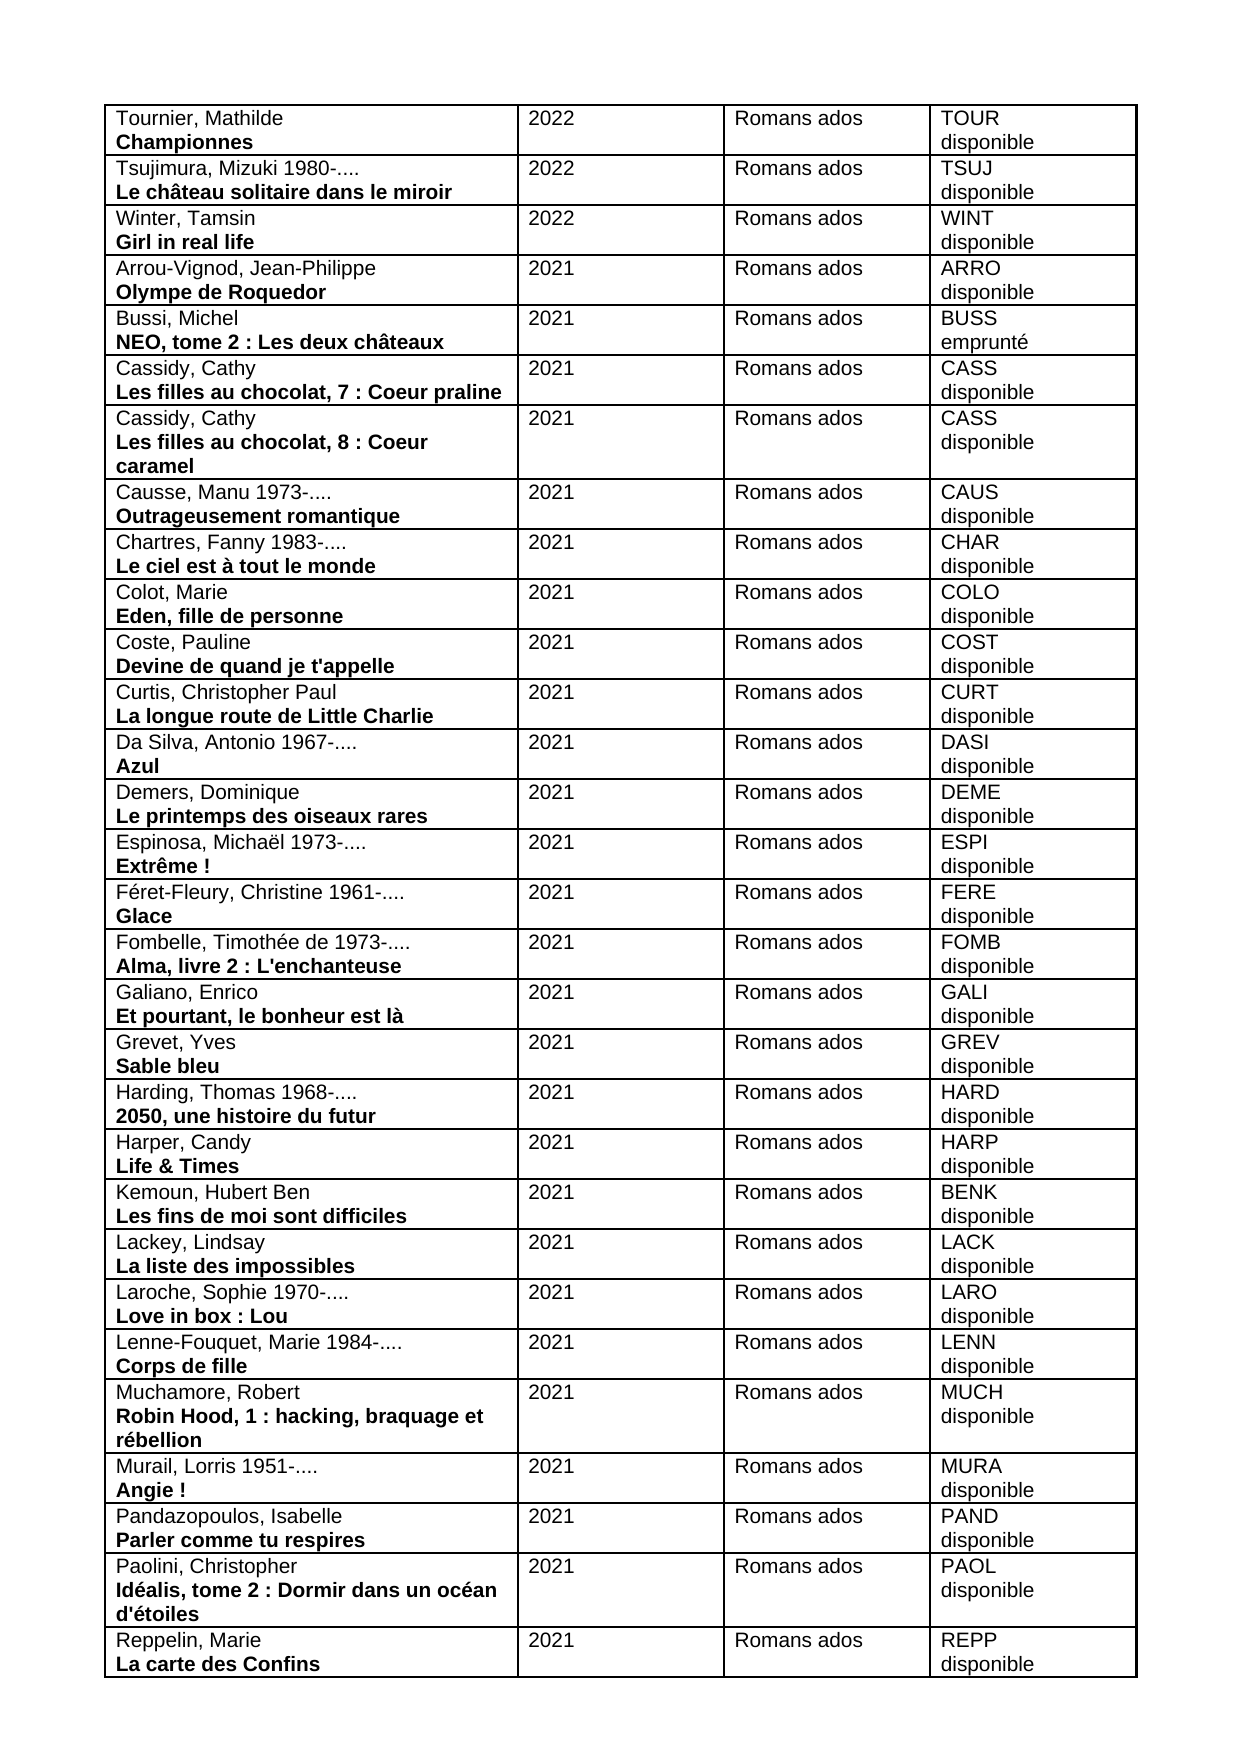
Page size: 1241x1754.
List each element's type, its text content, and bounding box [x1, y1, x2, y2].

table_cell 2021 [519, 1180, 723, 1228]
table_cell Romans ados [725, 480, 929, 528]
table_cell HARD disponible [931, 1080, 1135, 1128]
table_cell Chartres, Fanny 1983-.... Le ciel est à tout le monde [106, 530, 517, 578]
table_cell Laroche, Sophie 1970-.... Love in box : Lou [106, 1280, 517, 1328]
table_cell 2021 [519, 306, 723, 354]
table_cell 2021 [519, 1628, 723, 1676]
table_cell Muchamore, Robert Robin Hood, 1 : hacking, braquage et rébellion [106, 1380, 517, 1452]
table_cell Cassidy, Cathy Les filles au chocolat, 7 : Coeur praline [106, 356, 517, 404]
table_cell Fombelle, Timothée de 1973-.... Alma, livre 2 : L'enchanteuse [106, 930, 517, 978]
table_cell FERE disponible [931, 880, 1135, 928]
table_cell 2021 [519, 480, 723, 528]
table_cell Romans ados [725, 580, 929, 628]
table_cell Colot, Marie Eden, fille de personne [106, 580, 517, 628]
table_cell COLO disponible [931, 580, 1135, 628]
table_cell Harper, Candy Life & Times [106, 1130, 517, 1178]
table_cell LENN disponible [931, 1330, 1135, 1378]
table_cell 2021 [519, 730, 723, 778]
table_cell Romans ados [725, 356, 929, 404]
table_cell DEME disponible [931, 780, 1135, 828]
table_cell Lackey, Lindsay La liste des impossibles [106, 1230, 517, 1278]
table_cell Grevet, Yves Sable bleu [106, 1030, 517, 1078]
table_cell 2021 [519, 680, 723, 728]
table_cell PAND disponible [931, 1504, 1135, 1552]
table_cell Romans ados [725, 1504, 929, 1552]
table_cell Cassidy, Cathy Les filles au chocolat, 8 : Coeur caramel [106, 406, 517, 478]
table_cell Romans ados [725, 830, 929, 878]
table_cell 2021 [519, 356, 723, 404]
table_cell ARRO disponible [931, 256, 1135, 304]
table_cell Romans ados [725, 1454, 929, 1502]
table_cell Romans ados [725, 406, 929, 478]
table_cell ESPI disponible [931, 830, 1135, 878]
table_cell Romans ados [725, 156, 929, 204]
table_cell 2021 [519, 880, 723, 928]
table_cell Arrou-Vignod, Jean-Philippe Olympe de Roquedor [106, 256, 517, 304]
table_cell TSUJ disponible [931, 156, 1135, 204]
table_cell CASS disponible [931, 406, 1135, 478]
table_cell 2021 [519, 780, 723, 828]
table_cell Galiano, Enrico Et pourtant, le bonheur est là [106, 980, 517, 1028]
table_cell Reppelin, Marie La carte des Confins [106, 1628, 517, 1676]
table_cell Winter, Tamsin Girl in real life [106, 206, 517, 254]
table_cell Romans ados [725, 1230, 929, 1278]
table_cell CASS disponible [931, 356, 1135, 404]
table_cell TOUR disponible [931, 106, 1135, 154]
table_cell Romans ados [725, 256, 929, 304]
table_cell Pandazopoulos, Isabelle Parler comme tu respires [106, 1504, 517, 1552]
table_cell 2022 [519, 156, 723, 204]
table_cell 2021 [519, 530, 723, 578]
table_cell Romans ados [725, 306, 929, 354]
table_cell Espinosa, Michaël 1973-.... Extrême ! [106, 830, 517, 878]
table_cell Romans ados [725, 1330, 929, 1378]
table_cell Romans ados [725, 1628, 929, 1676]
table_cell CURT disponible [931, 680, 1135, 728]
table_cell Romans ados [725, 1030, 929, 1078]
table_cell Romans ados [725, 206, 929, 254]
table_cell REPP disponible [931, 1628, 1135, 1676]
table_cell Murail, Lorris 1951-.... Angie ! [106, 1454, 517, 1502]
table_cell Paolini, Christopher Idéalis, tome 2 : Dormir dans un océan d'étoiles [106, 1554, 517, 1626]
table_cell 2021 [519, 830, 723, 878]
table_cell LARO disponible [931, 1280, 1135, 1328]
table_cell DASI disponible [931, 730, 1135, 778]
table_cell Lenne-Fouquet, Marie 1984-.... Corps de fille [106, 1330, 517, 1378]
table_cell GREV disponible [931, 1030, 1135, 1078]
table_cell MURA disponible [931, 1454, 1135, 1502]
table_cell 2021 [519, 1380, 723, 1452]
table_cell Romans ados [725, 1130, 929, 1178]
table_cell 2021 [519, 1504, 723, 1552]
table_cell 2021 [519, 1454, 723, 1502]
table_cell BENK disponible [931, 1180, 1135, 1228]
table_cell Romans ados [725, 1280, 929, 1328]
table_cell 2021 [519, 930, 723, 978]
table_cell Romans ados [725, 1180, 929, 1228]
table_cell Romans ados [725, 930, 929, 978]
table_cell Romans ados [725, 980, 929, 1028]
table_cell 2021 [519, 1030, 723, 1078]
table_cell Tsujimura, Mizuki 1980-.... Le château solitaire dans le miroir [106, 156, 517, 204]
table_cell 2022 [519, 106, 723, 154]
table_cell FOMB disponible [931, 930, 1135, 978]
table_cell Romans ados [725, 530, 929, 578]
table_cell 2021 [519, 256, 723, 304]
table_cell 2021 [519, 1280, 723, 1328]
table_cell Da Silva, Antonio 1967-.... Azul [106, 730, 517, 778]
table_cell Tournier, Mathilde Championnes [106, 106, 517, 154]
table_cell Romans ados [725, 630, 929, 678]
table_cell Romans ados [725, 1080, 929, 1128]
table_cell Romans ados [725, 880, 929, 928]
table_cell 2021 [519, 1080, 723, 1128]
table_cell CAUS disponible [931, 480, 1135, 528]
table_cell Coste, Pauline Devine de quand je t'appelle [106, 630, 517, 678]
table_cell WINT disponible [931, 206, 1135, 254]
table_cell 2022 [519, 206, 723, 254]
table_cell 2021 [519, 580, 723, 628]
table_cell Curtis, Christopher Paul La longue route de Little Charlie [106, 680, 517, 728]
table_cell Bussi, Michel NEO, tome 2 : Les deux châteaux [106, 306, 517, 354]
table_cell PAOL disponible [931, 1554, 1135, 1626]
table_cell 2021 [519, 406, 723, 478]
table_cell Romans ados [725, 1380, 929, 1452]
table_cell Romans ados [725, 106, 929, 154]
table_cell Demers, Dominique Le printemps des oiseaux rares [106, 780, 517, 828]
table_cell 2021 [519, 1330, 723, 1378]
table_cell 2021 [519, 1554, 723, 1626]
table_cell Romans ados [725, 680, 929, 728]
table_cell 2021 [519, 980, 723, 1028]
table_cell Harding, Thomas 1968-.... 2050, une histoire du futur [106, 1080, 517, 1128]
table_cell 2021 [519, 630, 723, 678]
table_cell 2021 [519, 1230, 723, 1278]
table_cell HARP disponible [931, 1130, 1135, 1178]
table_cell MUCH disponible [931, 1380, 1135, 1452]
table_cell COST disponible [931, 630, 1135, 678]
table_cell Romans ados [725, 780, 929, 828]
table_cell 2021 [519, 1130, 723, 1178]
table_cell LACK disponible [931, 1230, 1135, 1278]
table_cell Romans ados [725, 730, 929, 778]
table_cell Romans ados [725, 1554, 929, 1626]
table_cell CHAR disponible [931, 530, 1135, 578]
table_cell GALI disponible [931, 980, 1135, 1028]
table_cell BUSS emprunté [931, 306, 1135, 354]
table_cell Féret-Fleury, Christine 1961-.... Glace [106, 880, 517, 928]
table_cell Causse, Manu 1973-.... Outrageusement romantique [106, 480, 517, 528]
table_cell Kemoun, Hubert Ben Les fins de moi sont difficiles [106, 1180, 517, 1228]
